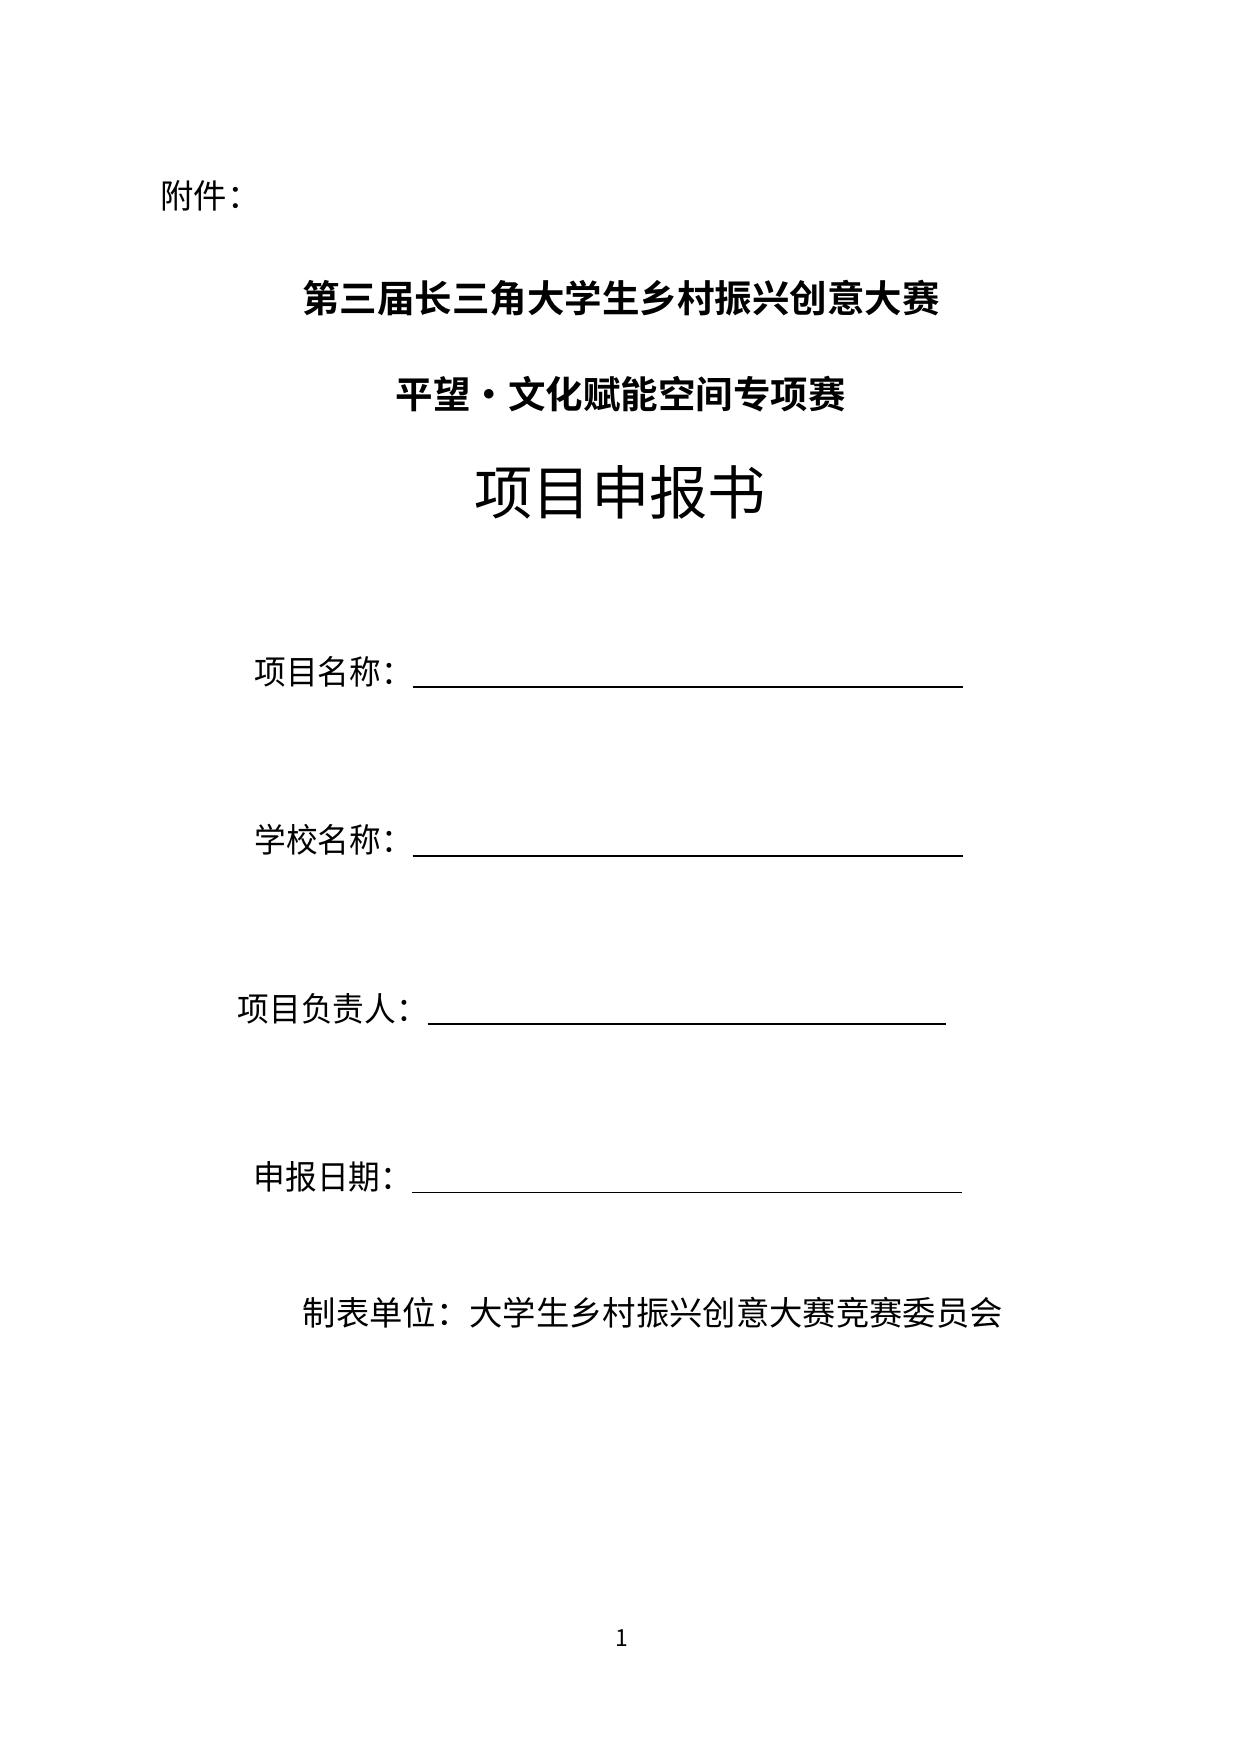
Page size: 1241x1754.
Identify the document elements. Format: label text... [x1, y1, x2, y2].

subtitle 第三届长三角大学生乡村振兴创意大赛平望·文化赋能空间专项赛 [300, 269, 941, 419]
text 申报日期： [254, 1151, 1080, 1199]
text 项目负责人： [237, 982, 1080, 1031]
text 项目申报书 [300, 460, 941, 528]
text 项目名称： [254, 646, 1080, 694]
text 学校名称： [254, 814, 1080, 862]
text 制表单位：大学生乡村振兴创意大赛竞赛委员会 [300, 1287, 1005, 1335]
text 附件： [160, 170, 1080, 218]
